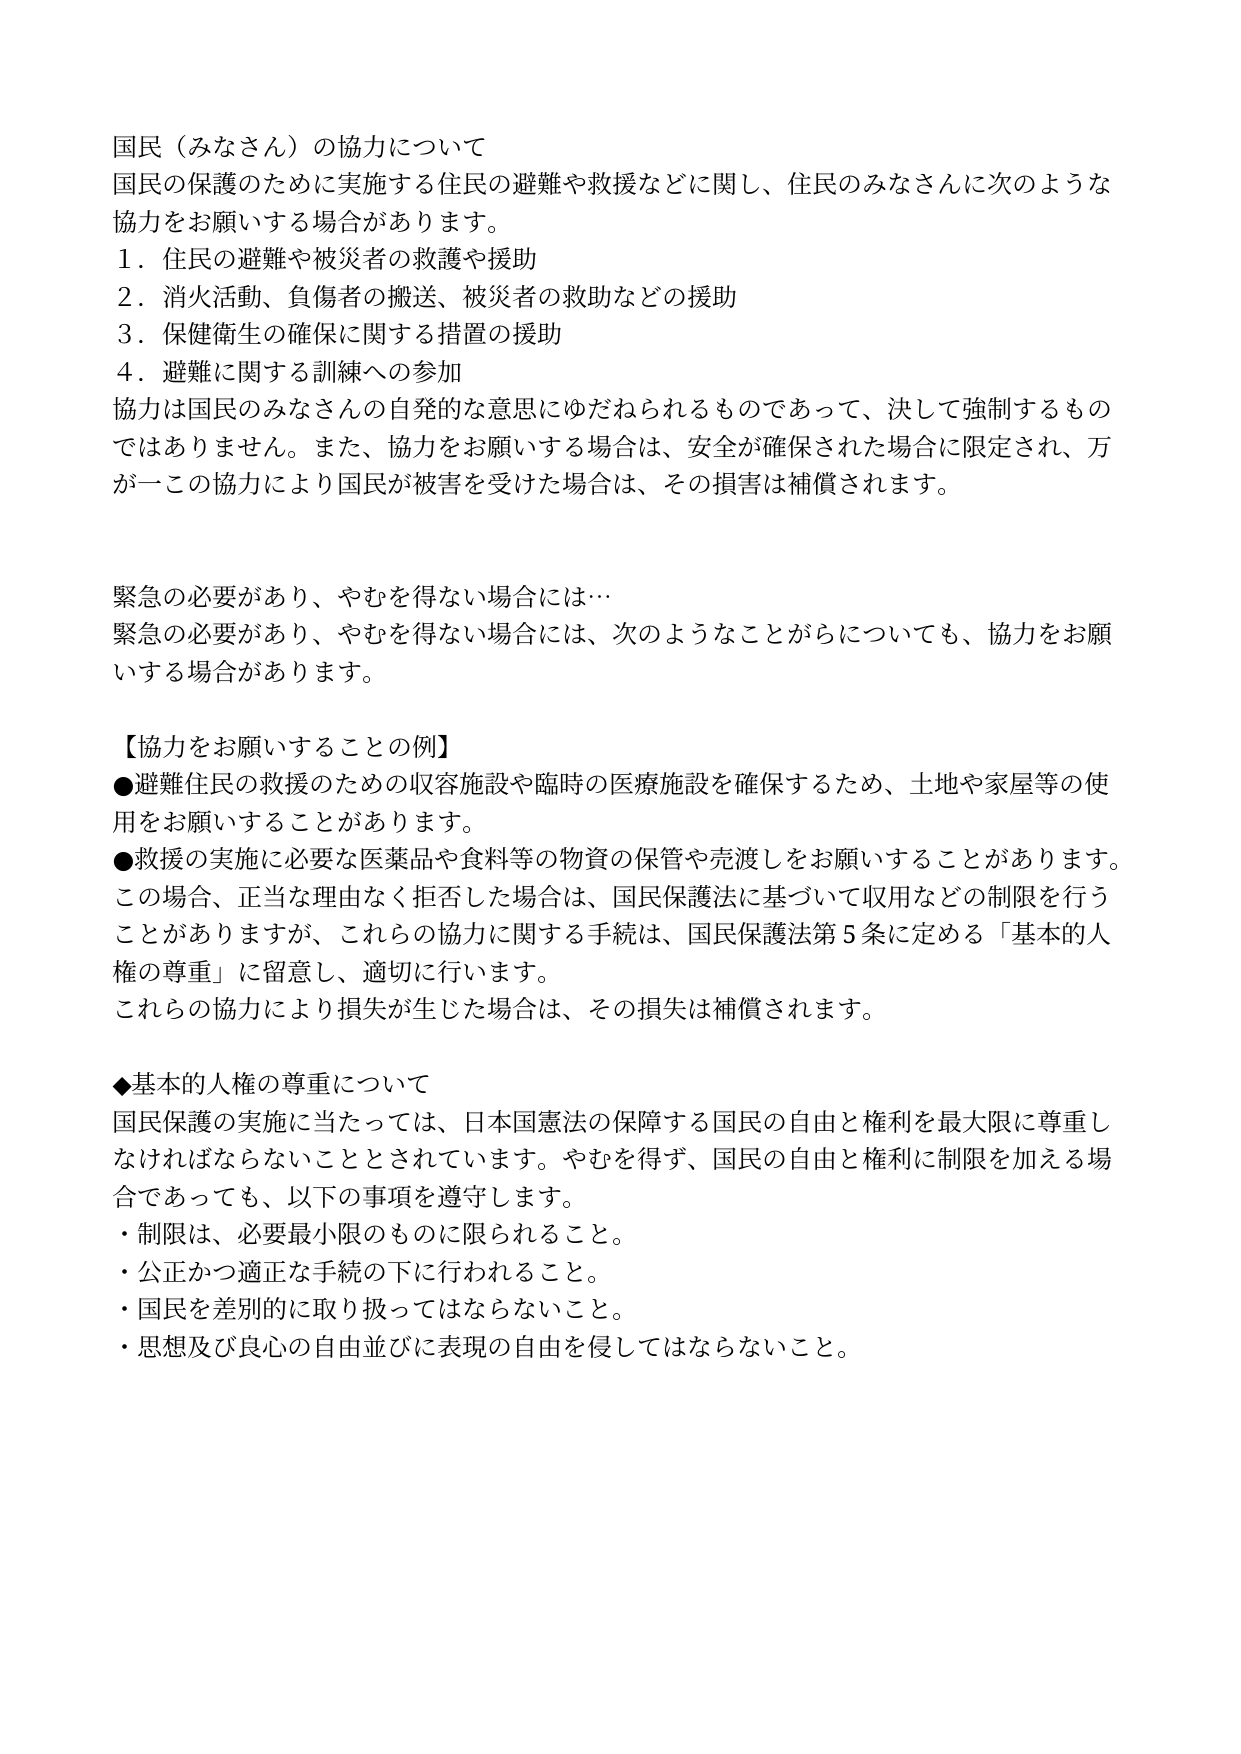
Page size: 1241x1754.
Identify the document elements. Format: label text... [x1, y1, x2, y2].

text １．住民の避難や被災者の救護や援助 [112, 239, 1128, 277]
text 国民保護の実施に当たっては、日本国憲法の保障する国民の自由と権利を最大限に尊重しなければならないこととされています。やむを得ず、国民の自由と権利に制限を加える場合であっても、以下の事項を遵守します。 [112, 1102, 1128, 1214]
text ３．保健衛生の確保に関する措置の援助 [112, 314, 1128, 352]
text ・国民を差別的に取り扱ってはならないこと。 [112, 1289, 1128, 1327]
text 【協力をお願いすることの例】 [112, 727, 1128, 764]
text ◆基本的人権の尊重について [112, 1064, 1128, 1102]
text ・公正かつ適正な手続の下に行われること。 [112, 1252, 1128, 1289]
text 協力は国民のみなさんの自発的な意思にゆだねられるものであって、決して強制するものではありません。また、協力をお願いする場合は、安全が確保された場合に限定され、万が一この協力により国民が被害を受けた場合は、その損害は補償されます。 [112, 389, 1128, 502]
text ●救援の実施に必要な医薬品や食料等の物資の保管や売渡しをお願いすることがあります。 [112, 839, 1128, 877]
text ４．避難に関する訓練への参加 [112, 352, 1128, 389]
text ２．消火活動、負傷者の搬送、被災者の救助などの援助 [112, 277, 1128, 314]
text 緊急の必要があり、やむを得ない場合には… [112, 577, 1128, 614]
text ・制限は、必要最小限のものに限られること。 [112, 1214, 1128, 1252]
text この場合、正当な理由なく拒否した場合は、国民保護法に基づいて収用などの制限を行うことがありますが、これらの協力に関する手続は、国民保護法第5条に定める「基本的人権の尊重」に留意し、適切に行います。 [112, 877, 1128, 989]
text 国民の保護のために実施する住民の避難や救援などに関し、住民のみなさんに次のような協力をお願いする場合があります。 [112, 164, 1128, 239]
text 国民（みなさん）の協力について [112, 127, 1128, 164]
text ・思想及び良心の自由並びに表現の自由を侵してはならないこと。 [112, 1327, 1128, 1364]
text これらの協力により損失が生じた場合は、その損失は補償されます。 [112, 989, 1128, 1027]
text 緊急の必要があり、やむを得ない場合には、次のようなことがらについても、協力をお願いする場合があります。 [112, 614, 1128, 689]
text ●避難住民の救援のための収容施設や臨時の医療施設を確保するため、土地や家屋等の使用をお願いすることがあります。 [112, 764, 1128, 839]
